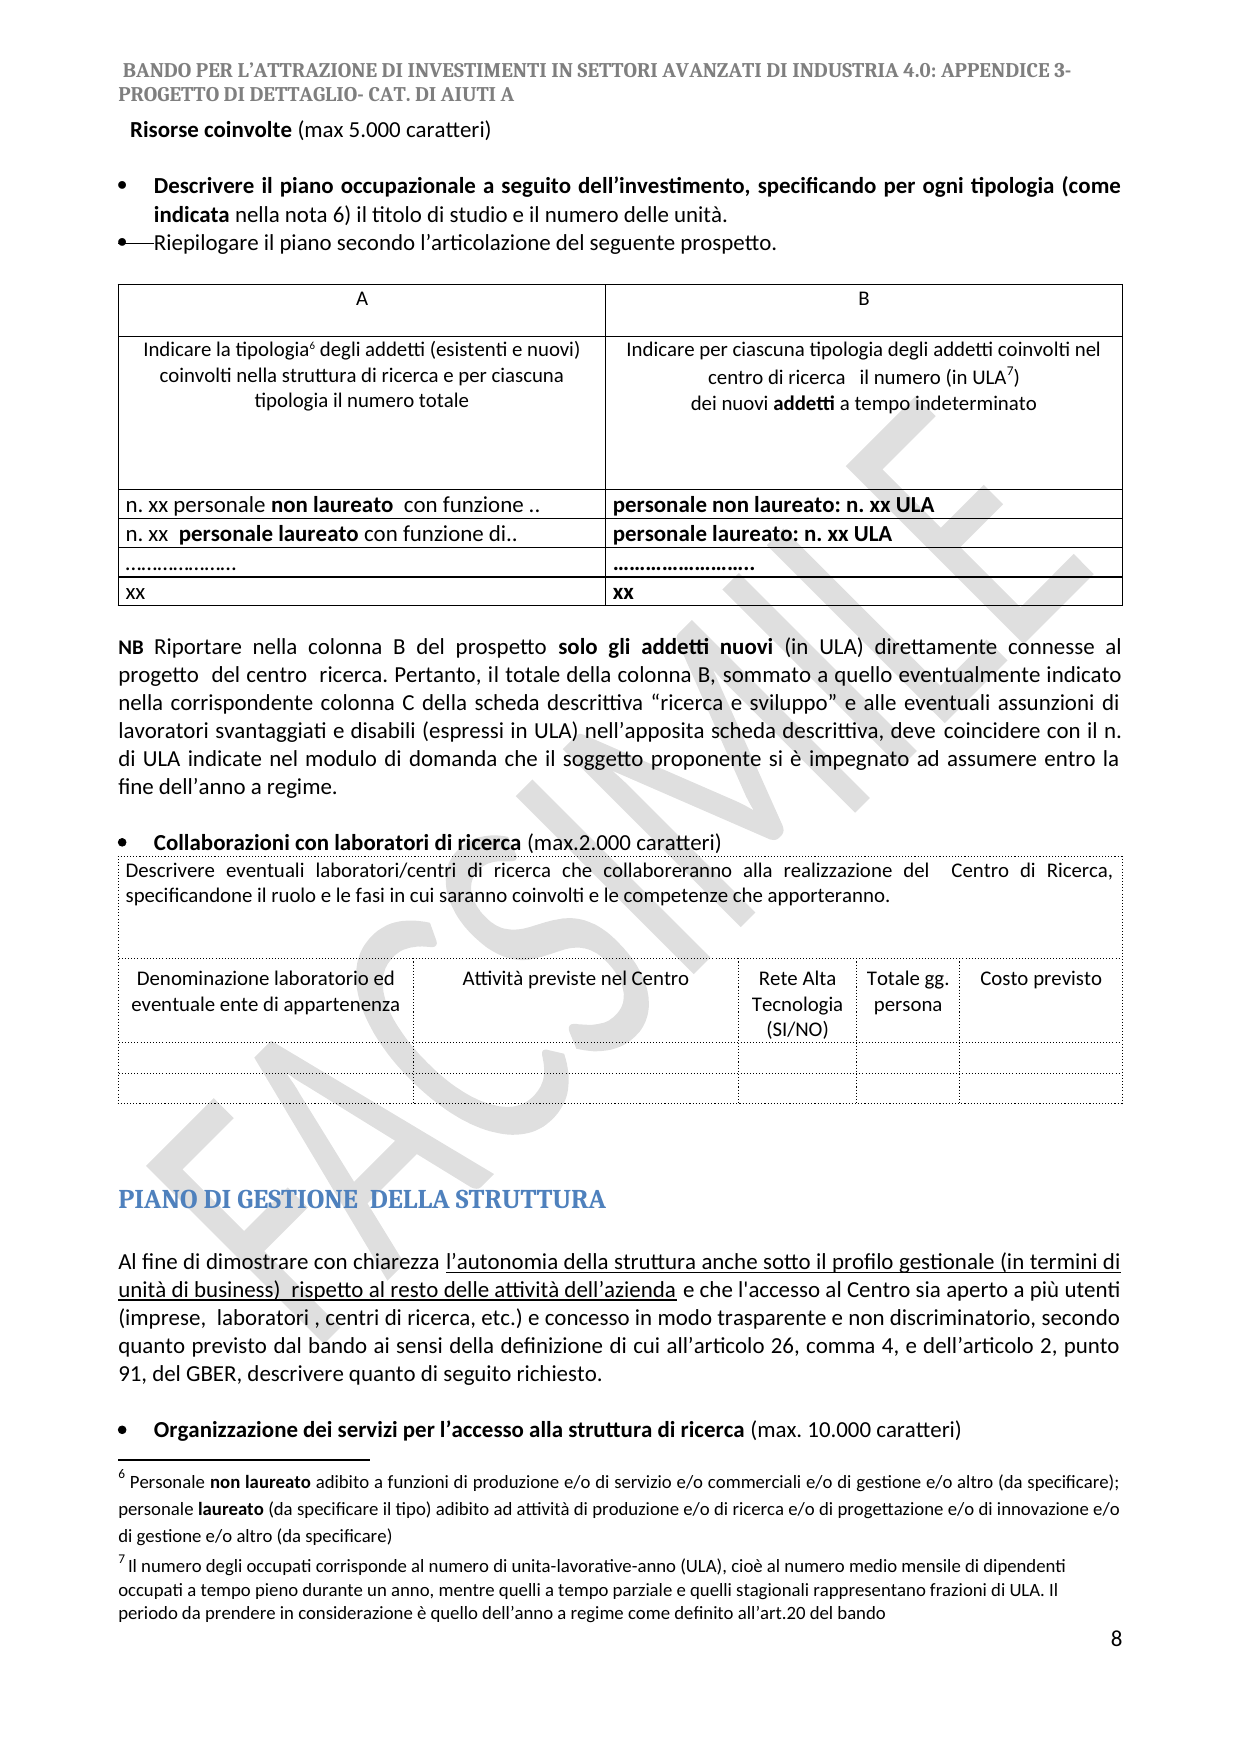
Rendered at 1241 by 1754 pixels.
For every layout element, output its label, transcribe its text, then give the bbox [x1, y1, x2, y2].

table_cell n. xx personale laureato con funzione di.. [119, 519, 605, 547]
table_header B [606, 285, 1122, 336]
table_cell personale non laureato: n. xx ULA [606, 490, 1122, 518]
table_cell Denominazione laboratorio ed eventuale ente di appartenenza [118, 958, 413, 1042]
list Descrivere il piano occupazionale a seguito dell’investimento, specificando per ogni tipologia (come indicata nella nota 6) il titolo di studio e il numero delle unità. [118, 172, 1122, 228]
table_cell Costo previsto [960, 958, 1122, 1042]
table_cell …………………….. [606, 548, 1122, 576]
table_cell [413, 1042, 738, 1072]
table_cell [118, 1042, 413, 1072]
table_cell xx [119, 578, 605, 605]
subtitle PIANO DI GESTIONE DELLA STRUTTURA [118, 1184, 1122, 1215]
table_cell Attività previste nel Centro [413, 958, 738, 1042]
table_cell [960, 1073, 1122, 1103]
table_cell [738, 1073, 856, 1103]
table_cell [856, 1042, 960, 1072]
text NB Riportare nella colonna B del prospetto solo gli addetti nuovi (in ULA) direttamente connesse al progetto del centro ricerca. Pertanto, il totale della colonna B, sommato a quello eventualmente indicato nella corrispondente colonna C della scheda descrittiva “ricerca e sviluppo” e alle eventuali assunzioni di lavoratori svantaggiati e disabili (espressi in ULA) nell’apposita scheda descrittiva, deve coincidere con il n. di ULA indicate nel modulo di domanda che il soggetto proponente si è impegnato ad assumere entro la fine dell’anno a regime. [118, 632, 1122, 800]
table_cell Totale gg. persona [856, 958, 960, 1042]
list Riepilogare il piano secondo l’articolazione del seguente prospetto. [118, 228, 1122, 256]
table_header Descrivere eventuali laboratori/centri di ricerca che collaboreranno alla realizzazione del Centro di Ricerca, specificandone il ruolo e le fasi in cui saranno coinvolti e le competenze che apporteranno. [118, 856, 1122, 958]
table_cell [413, 1073, 738, 1103]
table_cell xx [606, 578, 1122, 605]
table_cell Rete Alta Tecnologia (SI/NO) [738, 958, 856, 1042]
list Collaborazioni con laboratori di ricerca (max.2.000 caratteri) [118, 828, 1122, 856]
table_cell [960, 1042, 1122, 1072]
table_cell personale laureato: n. xx ULA [606, 519, 1122, 547]
table_cell [738, 1042, 856, 1072]
text Risorse coinvolte (max 5.000 caratteri) [130, 116, 1122, 144]
table_cell [118, 1073, 413, 1103]
text Al fine di dimostrare con chiarezza l’autonomia della struttura anche sotto il profilo gestionale (in termini di unità di business) rispetto al resto delle attività dell’azienda e che l'accesso al Centro sia aperto a più utenti (imprese, laboratori , centri di ricerca, etc.) e concesso in modo trasparente e non discriminatorio, secondo quanto previsto dal bando ai sensi della definizione di cui all’articolo 26, comma 4, e dell’articolo 2, punto 91, del GBER, descrivere quanto di seguito richiesto. [118, 1247, 1122, 1387]
table_cell Indicare la tipologia degli addetti (esistenti e nuovi) coinvolti nella struttura di ricerca e per ciascuna tipologia il numero totale [119, 337, 605, 489]
list Organizzazione dei servizi per l’accesso alla struttura di ricerca (max. 10.000 caratteri) [118, 1416, 1122, 1443]
table_cell [856, 1073, 960, 1103]
table_cell Indicare per ciascuna tipologia degli addetti coinvolti nel centro di ricerca il numero (in ULA) dei nuovi addetti a tempo indeterminato [606, 337, 1122, 489]
table_cell n. xx personale non laureato con funzione .. [119, 490, 605, 518]
table_header A [119, 285, 605, 336]
table_cell ………………… [119, 548, 605, 576]
